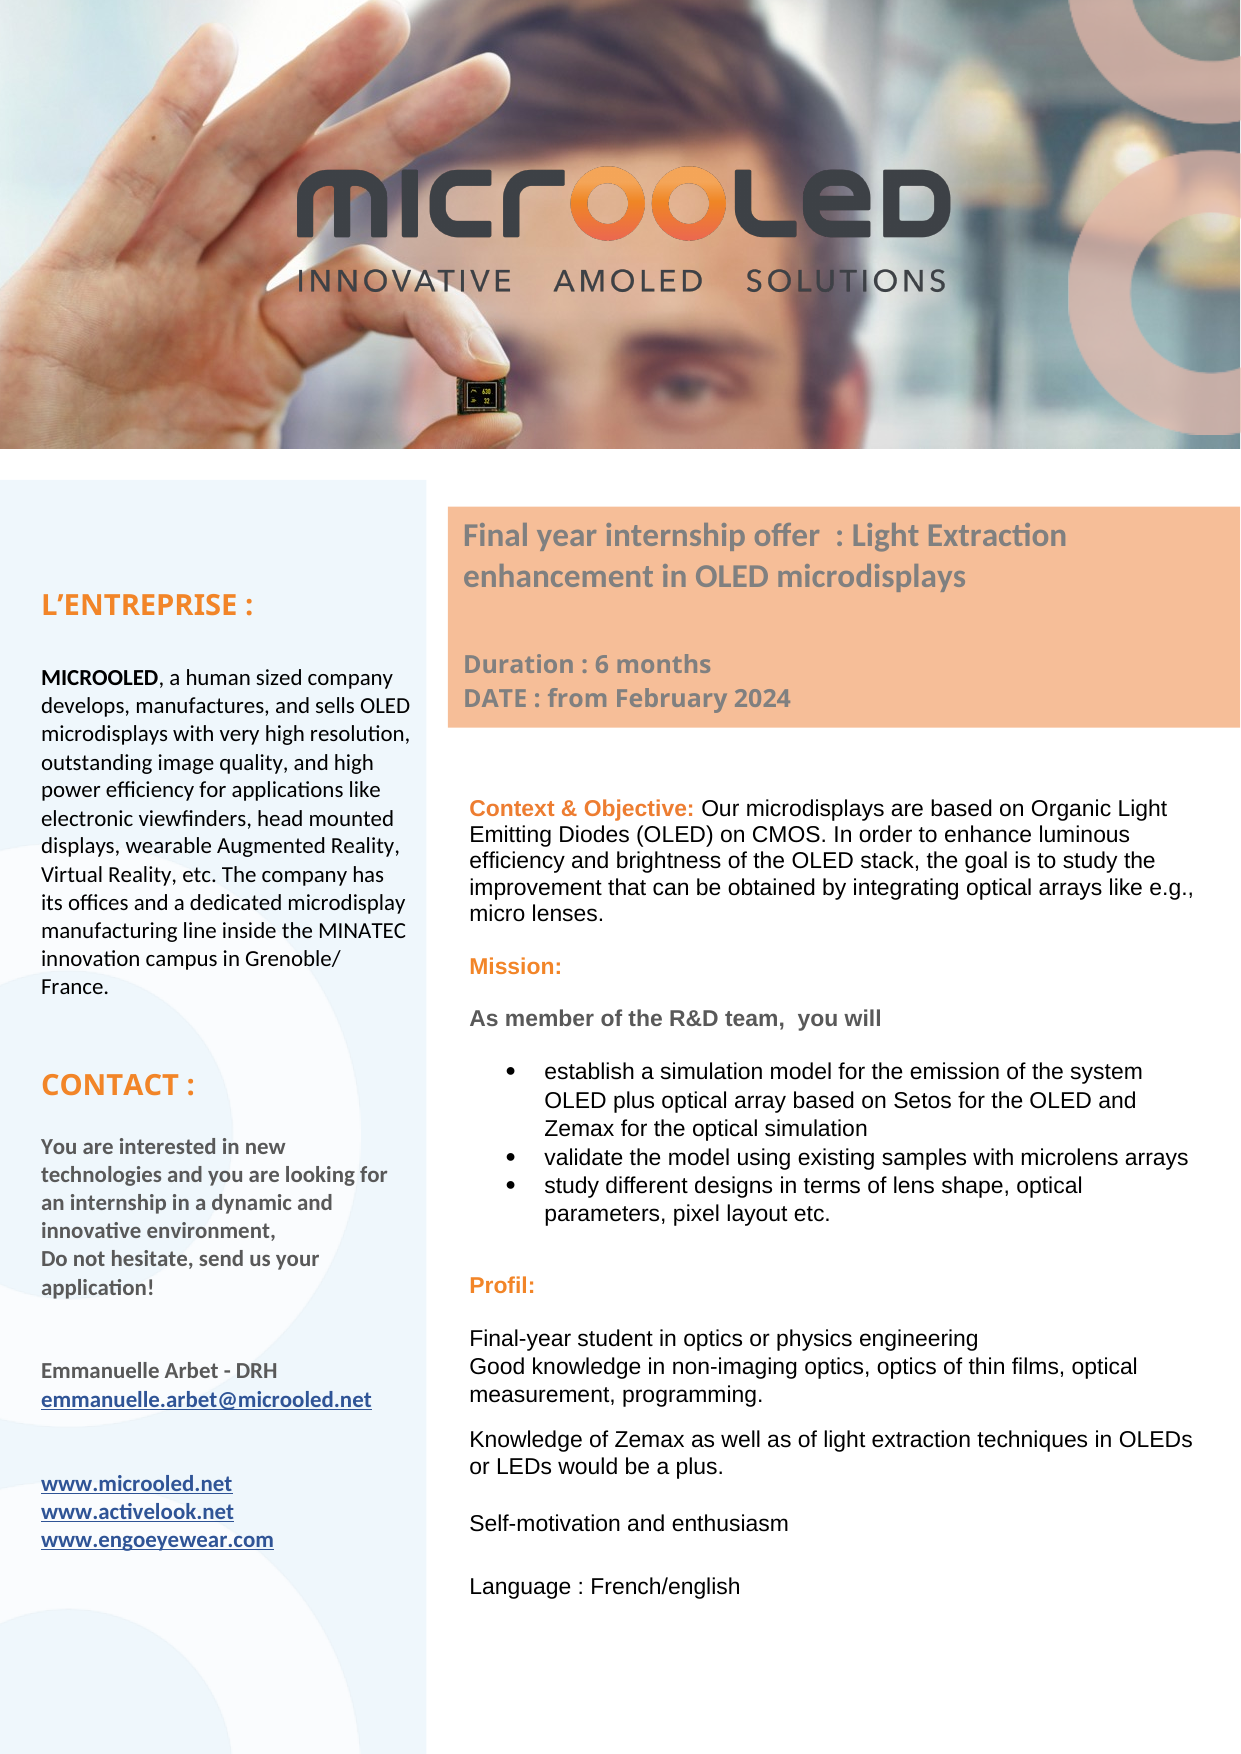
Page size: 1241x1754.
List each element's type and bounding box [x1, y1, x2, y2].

picture [0, 0, 1241, 449]
